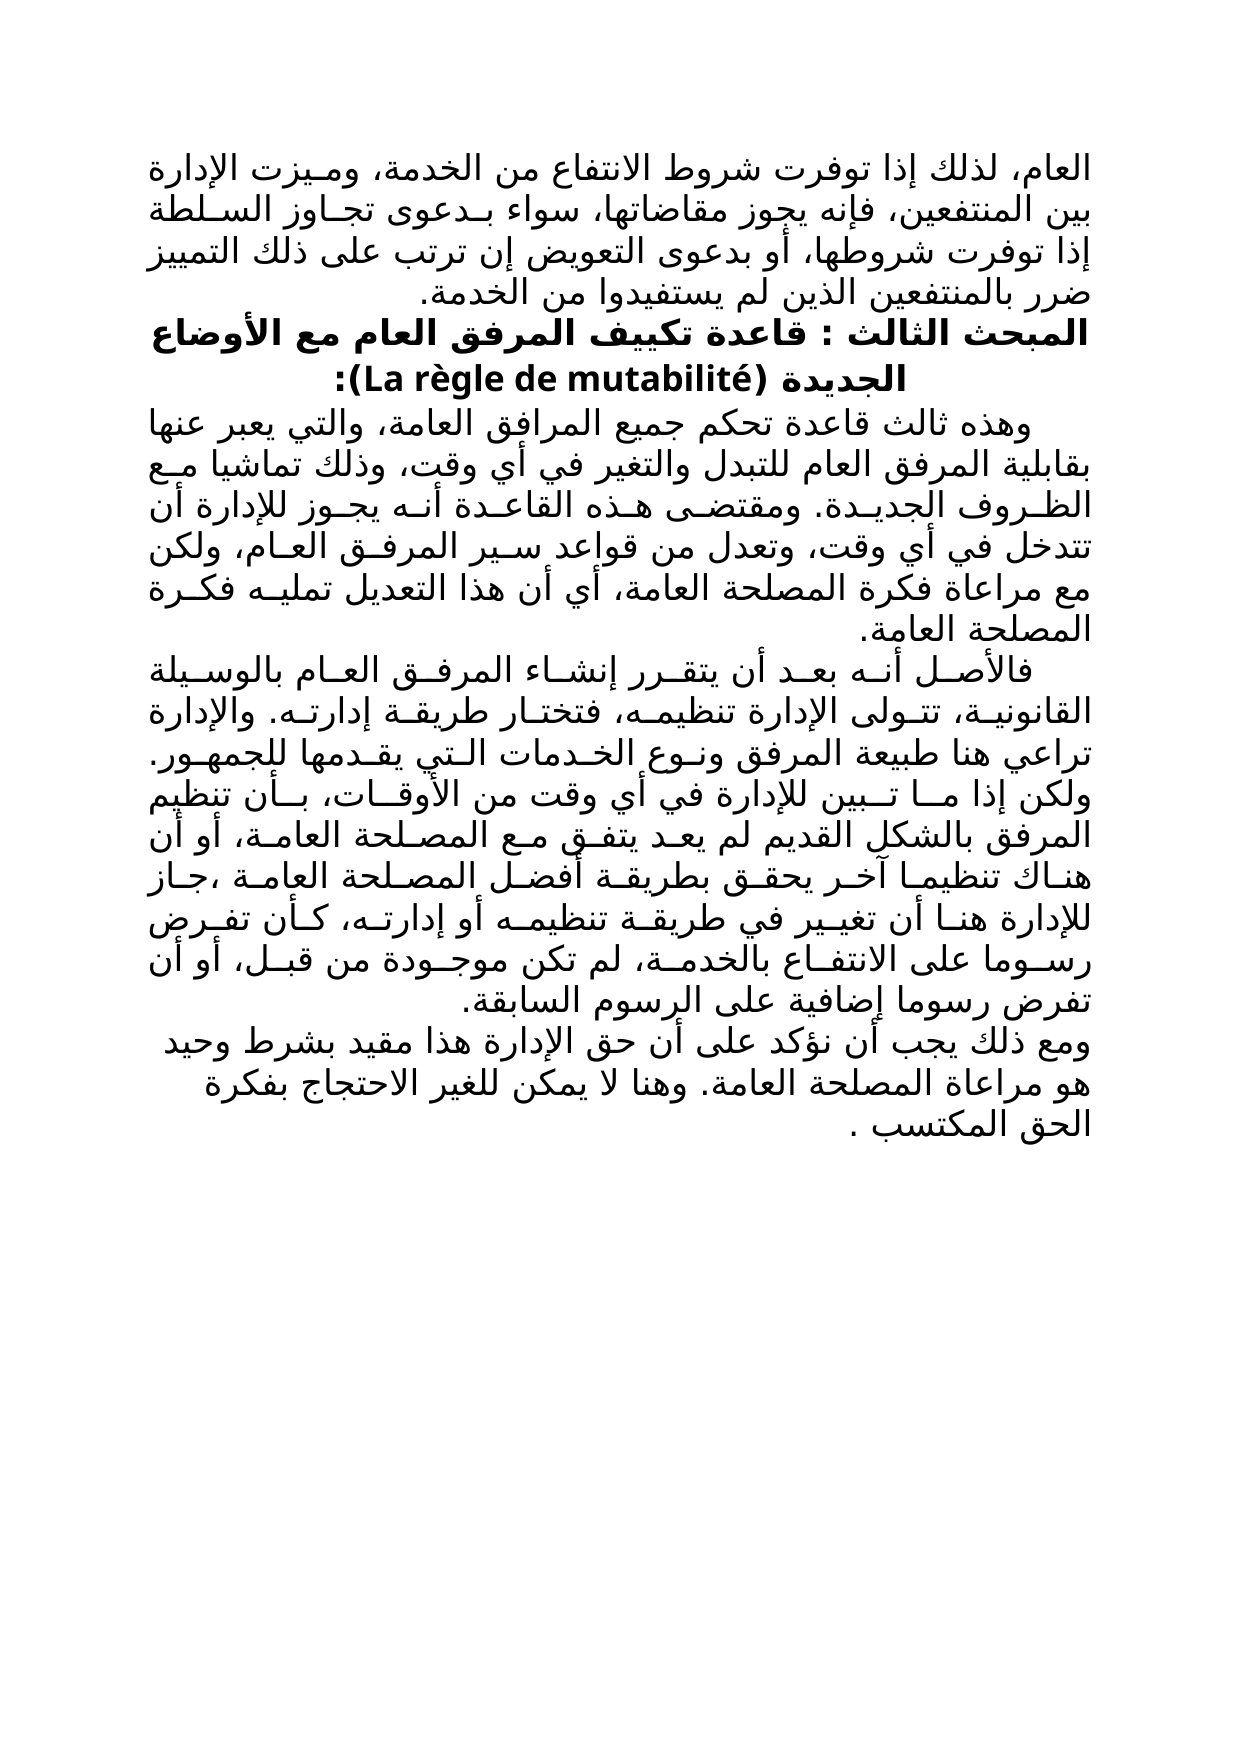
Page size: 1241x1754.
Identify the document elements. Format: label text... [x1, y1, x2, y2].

text ومع ذلك يجب أن نؤكد على أن حق الإدارة هذا مقيد بشرط وحيد هو مراعاة المصلحة العامة. وهنا لا يمكن للغير الاحتجاج بفكرة الحق المكتسب . [148, 1021, 1093, 1144]
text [148, 148, 1093, 313]
text وهذه ثالث قاعدة تحكم جميع المرافق العامة، والتي يعبر عنها بقابلية المرفق العام للتبدل والتغير في أي وقت، وذلك تماشيا مع الظروف الجديدة. ومقتضى هذه القاعدة أنه يجوز للإدارة أن تتدخل في أي وقت، وتعدل من قواعد سير المرفق العام، ولكن مع مراعاة فكرة المصلحة العامة، أي أن هذا التعديل تمليه فكرة المصلحة العامة. [148, 402, 1093, 649]
text فالأصل أنه بعد أن يتقرر إنشاء المرفق العام بالوسيلة القانونية، تتولى الإدارة تنظيمه، فتختار طريقة إدارته. والإدارة تراعي هنا طبيعة المرفق ونوع الخدمات التي يقدمها للجمهور. ولكن إذا ما تبين للإدارة في أي وقت من الأوقات، بأن تنظيم المرفق بالشكل القديم لم يعد يتفق مع المصلحة العامة، أو أن هناك تنظيما آخر يحقق بطريقة أفضل المصلحة العامة ،جاز للإدارة هنا أن تغيير في طريقة تنظيمه أو إدارته، كأن تفرض رسوما على الانتفاع بالخدمة، لم تكن موجودة من قبل، أو أن تفرض رسوما إضافية على الرسوم السابقة. [148, 649, 1093, 1021]
text المبحث الثالث : قاعدة تكييف المرفق العام مع الأوضاع الجديدة (La règle de mutabilité): [148, 313, 1093, 402]
